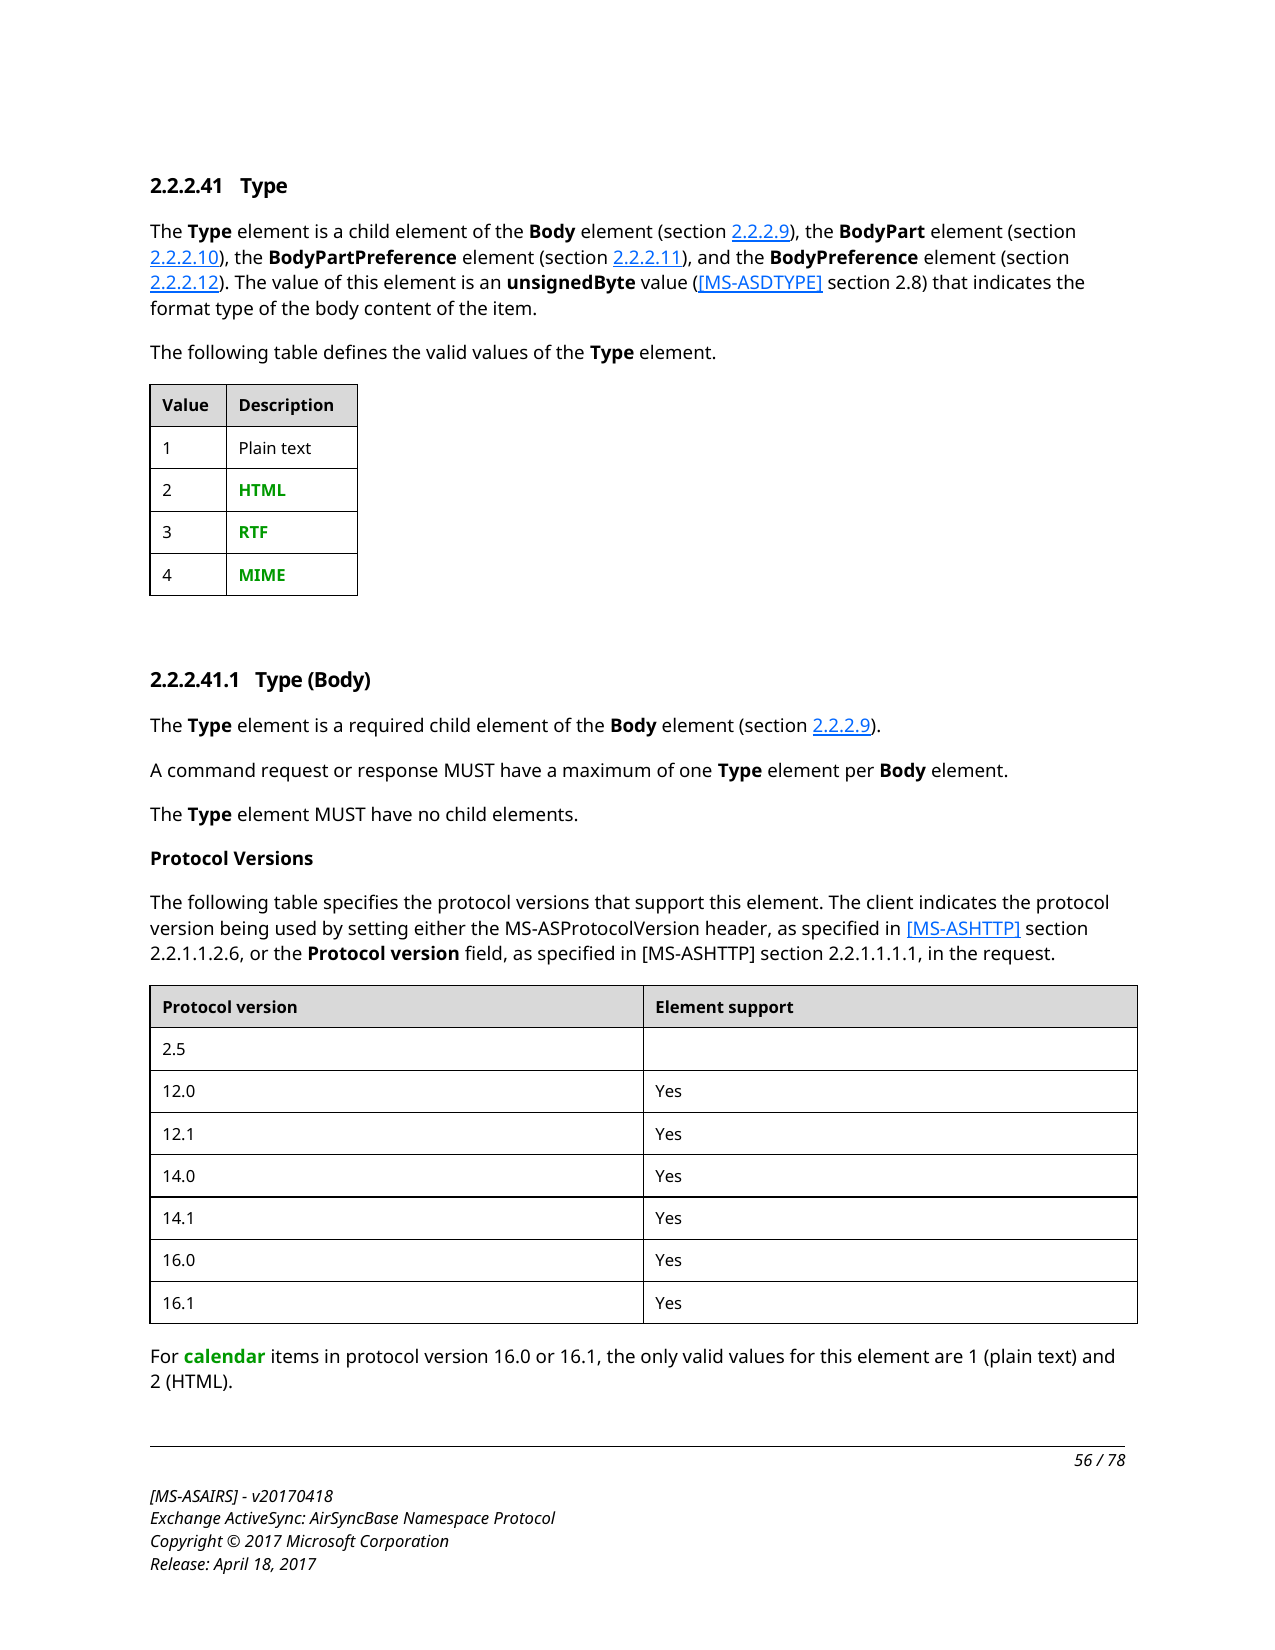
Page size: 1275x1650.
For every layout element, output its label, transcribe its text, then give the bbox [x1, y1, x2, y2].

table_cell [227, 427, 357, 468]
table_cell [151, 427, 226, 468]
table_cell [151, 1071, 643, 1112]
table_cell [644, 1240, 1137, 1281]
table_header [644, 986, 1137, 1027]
text The Type element MUST have no child elements. [150, 801, 1125, 827]
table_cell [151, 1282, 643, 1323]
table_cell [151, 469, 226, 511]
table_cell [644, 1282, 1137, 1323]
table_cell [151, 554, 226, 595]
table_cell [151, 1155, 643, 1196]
text For calendar items in protocol version 16.0 or 16.1, the only valid values for this element are 1 (plain text) and 2 (HTML). [150, 1343, 1125, 1394]
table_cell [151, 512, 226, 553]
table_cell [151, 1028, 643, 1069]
subtitle Type (Body) [150, 665, 1125, 694]
text The following table specifies the protocol versions that support this element. The client indicates the protocol version being used by setting either the MS-ASProtocolVersion header, as specified in [MS-ASHTTP] section 2.2.1.1.2.6, or the Protocol version field, as specified in [MS-ASHTTP] section 2.2.1.1.1.1, in the request. [150, 890, 1125, 966]
text Protocol Versions [150, 845, 1125, 871]
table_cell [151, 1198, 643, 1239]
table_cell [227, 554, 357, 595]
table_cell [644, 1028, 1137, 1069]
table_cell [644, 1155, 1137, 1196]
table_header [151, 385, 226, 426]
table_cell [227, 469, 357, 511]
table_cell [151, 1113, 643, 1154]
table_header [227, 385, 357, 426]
text A command request or response MUST have a maximum of one Type element per Body element. [150, 757, 1125, 782]
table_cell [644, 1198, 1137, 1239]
text The following table defines the valid values of the Type element. [150, 339, 1125, 365]
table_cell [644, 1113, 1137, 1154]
text The Type element is a required child element of the Body element (section 2.2.2.9). [150, 713, 1125, 738]
subtitle Type [150, 171, 1125, 200]
text The Type element is a child element of the Body element (section 2.2.2.9), the BodyPart element (section 2.2.2.10), the BodyPartPreference element (section 2.2.2.11), and the BodyPreference element (section 2.2.2.12). The value of this element is an unsignedByte value ([MS-ASDTYPE] section 2.8) that indicates the format type of the body content of the item. [150, 218, 1125, 321]
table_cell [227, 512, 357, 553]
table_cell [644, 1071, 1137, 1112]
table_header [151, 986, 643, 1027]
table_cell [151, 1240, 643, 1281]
